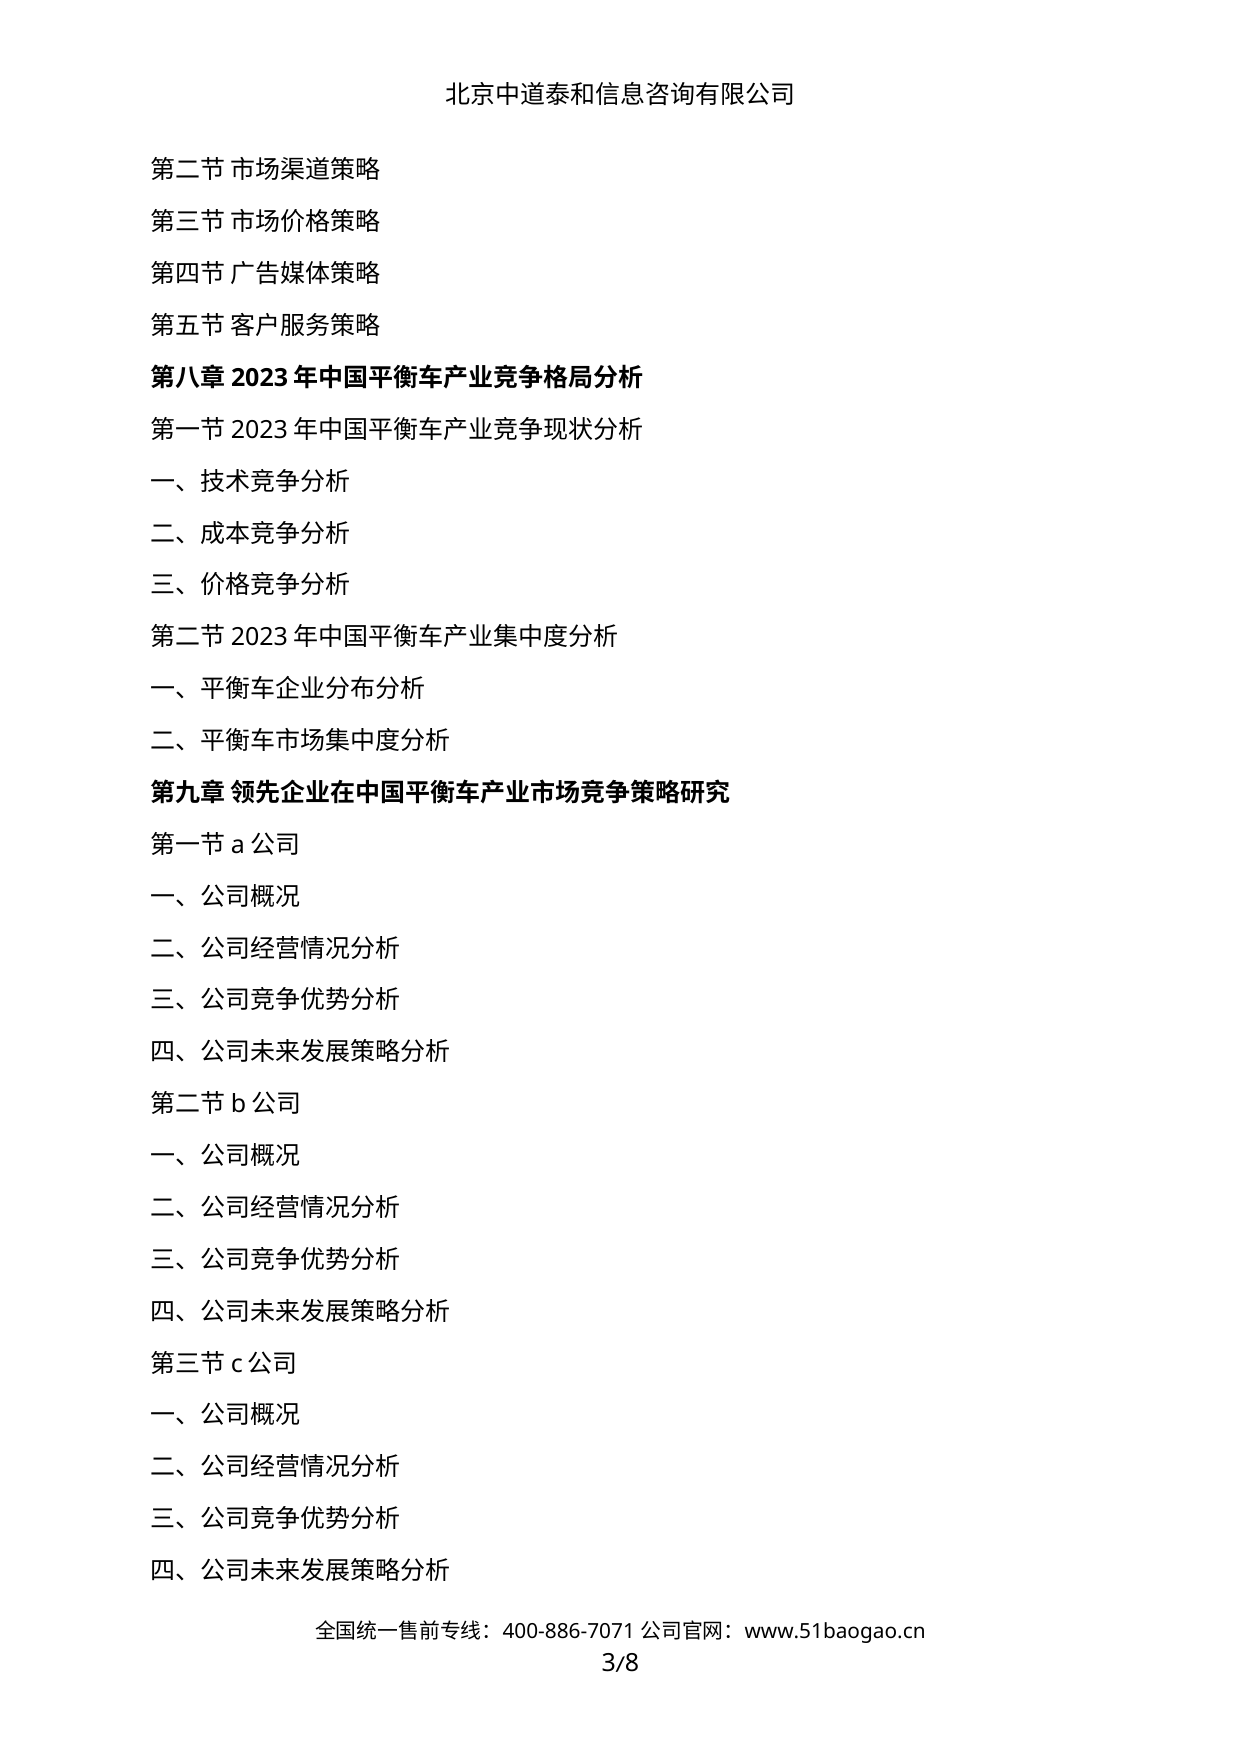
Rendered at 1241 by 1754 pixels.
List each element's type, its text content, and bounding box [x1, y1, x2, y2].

text 一、技术竞争分析 [150, 461, 1090, 497]
text 二、公司经营情况分析 [150, 1447, 1090, 1483]
text 第二节 b公司 [150, 1084, 1090, 1120]
text 三、公司竞争优势分析 [150, 1239, 1090, 1276]
text 二、公司经营情况分析 [150, 1187, 1090, 1224]
text 四、公司未来发展策略分析 [150, 1551, 1090, 1587]
text 一、公司概况 [150, 876, 1090, 912]
text 一、公司概况 [150, 1136, 1090, 1172]
text 第五节 客户服务策略 [150, 306, 1090, 342]
text 第八章 2023年中国平衡车产业竞争格局分析 [150, 357, 1090, 394]
text 三、公司竞争优势分析 [150, 980, 1090, 1016]
text 一、平衡车企业分布分析 [150, 669, 1090, 705]
text 二、平衡车市场集中度分析 [150, 721, 1090, 757]
text 第三节 市场价格策略 [150, 202, 1090, 238]
text 四、公司未来发展策略分析 [150, 1032, 1090, 1068]
text 第二节 2023年中国平衡车产业集中度分析 [150, 617, 1090, 653]
text 第一节 a公司 [150, 824, 1090, 861]
text 第四节 广告媒体策略 [150, 254, 1090, 290]
text 第一节 2023年中国平衡车产业竞争现状分析 [150, 409, 1090, 446]
text 一、公司概况 [150, 1395, 1090, 1431]
text 第九章 领先企业在中国平衡车产业市场竞争策略研究 [150, 772, 1090, 809]
text 四、公司未来发展策略分析 [150, 1291, 1090, 1327]
text 二、成本竞争分析 [150, 513, 1090, 549]
text 三、价格竞争分析 [150, 565, 1090, 601]
text 第三节 c公司 [150, 1343, 1090, 1379]
text 第二节 市场渠道策略 [150, 150, 1090, 186]
text 三、公司竞争优势分析 [150, 1499, 1090, 1535]
text 二、公司经营情况分析 [150, 928, 1090, 964]
